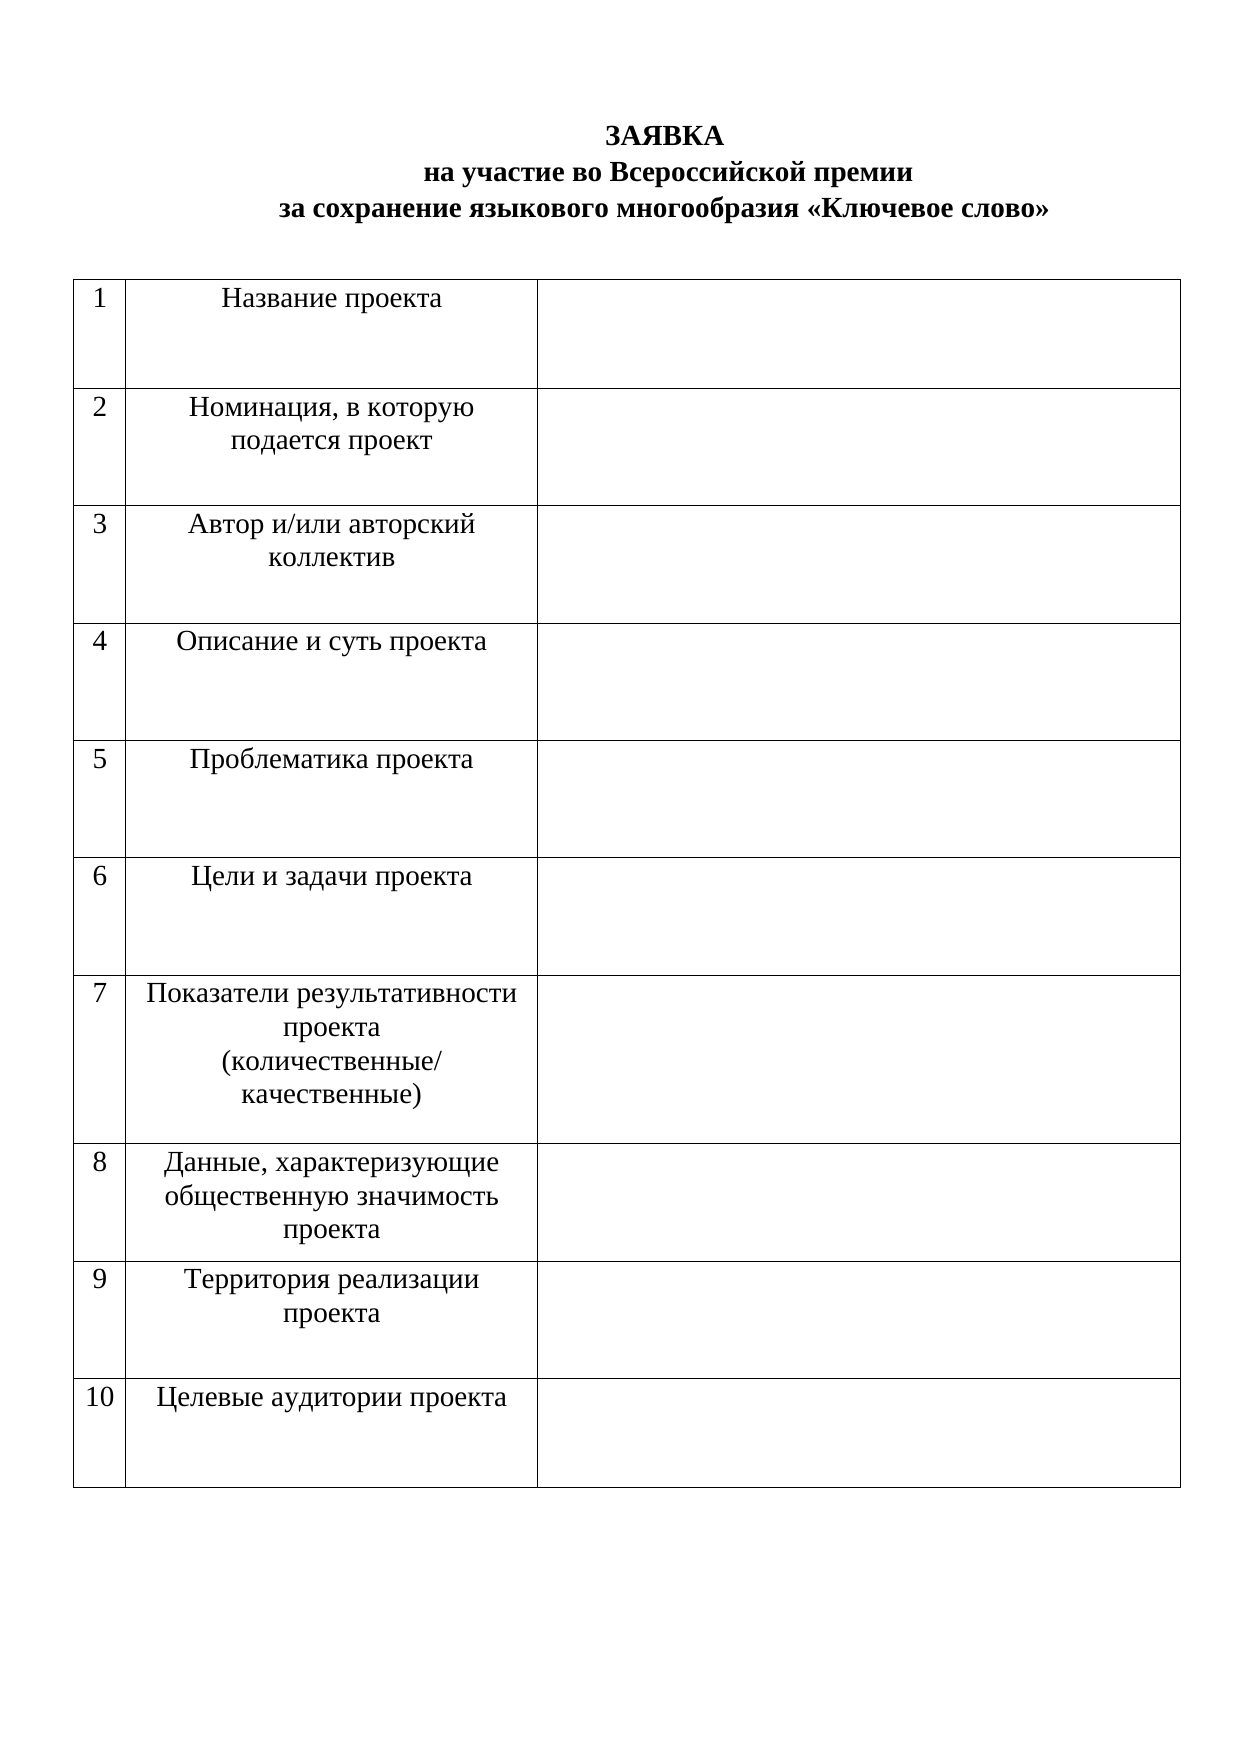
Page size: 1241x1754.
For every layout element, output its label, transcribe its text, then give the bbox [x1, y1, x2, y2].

table_cell [538, 976, 1180, 1143]
table_cell Номинация, в которую подается проект [126, 389, 537, 505]
table_cell Целевые аудитории проекта [126, 1379, 537, 1487]
table_cell Описание и суть проекта [126, 624, 537, 740]
table_cell [538, 1144, 1180, 1261]
table_cell Проблематика проекта [126, 741, 537, 857]
table_cell [538, 741, 1180, 857]
text за сохранение языкового многообразия «Ключевое слово» [177, 190, 1152, 224]
table_header Название проекта [126, 280, 537, 388]
table_header 1 [74, 280, 125, 388]
table_cell 8 [74, 1144, 125, 1261]
table_header [538, 280, 1180, 388]
table_cell [538, 506, 1180, 622]
table_cell 4 [74, 624, 125, 740]
table_cell [538, 389, 1180, 505]
table_cell 2 [74, 389, 125, 505]
table_cell 3 [74, 506, 125, 622]
table_cell Показатели результативности проекта (количественные/ качественные) [126, 976, 537, 1143]
text на участие во Всероссийской премии [177, 154, 1152, 188]
table_cell Данные, характеризующие общественную значимость проекта [126, 1144, 537, 1261]
table_cell [538, 624, 1180, 740]
table_cell 9 [74, 1262, 125, 1378]
table_cell 10 [74, 1379, 125, 1487]
text ЗАЯВКА [177, 118, 1152, 152]
table_cell Цели и задачи проекта [126, 858, 537, 974]
table_cell 5 [74, 741, 125, 857]
table_cell Территория реализации проекта [126, 1262, 537, 1378]
table_cell Автор и/или авторский коллектив [126, 506, 537, 622]
table_cell [538, 858, 1180, 974]
table_cell 7 [74, 976, 125, 1143]
table_cell 6 [74, 858, 125, 974]
table_cell [538, 1262, 1180, 1378]
table_cell [538, 1379, 1180, 1487]
